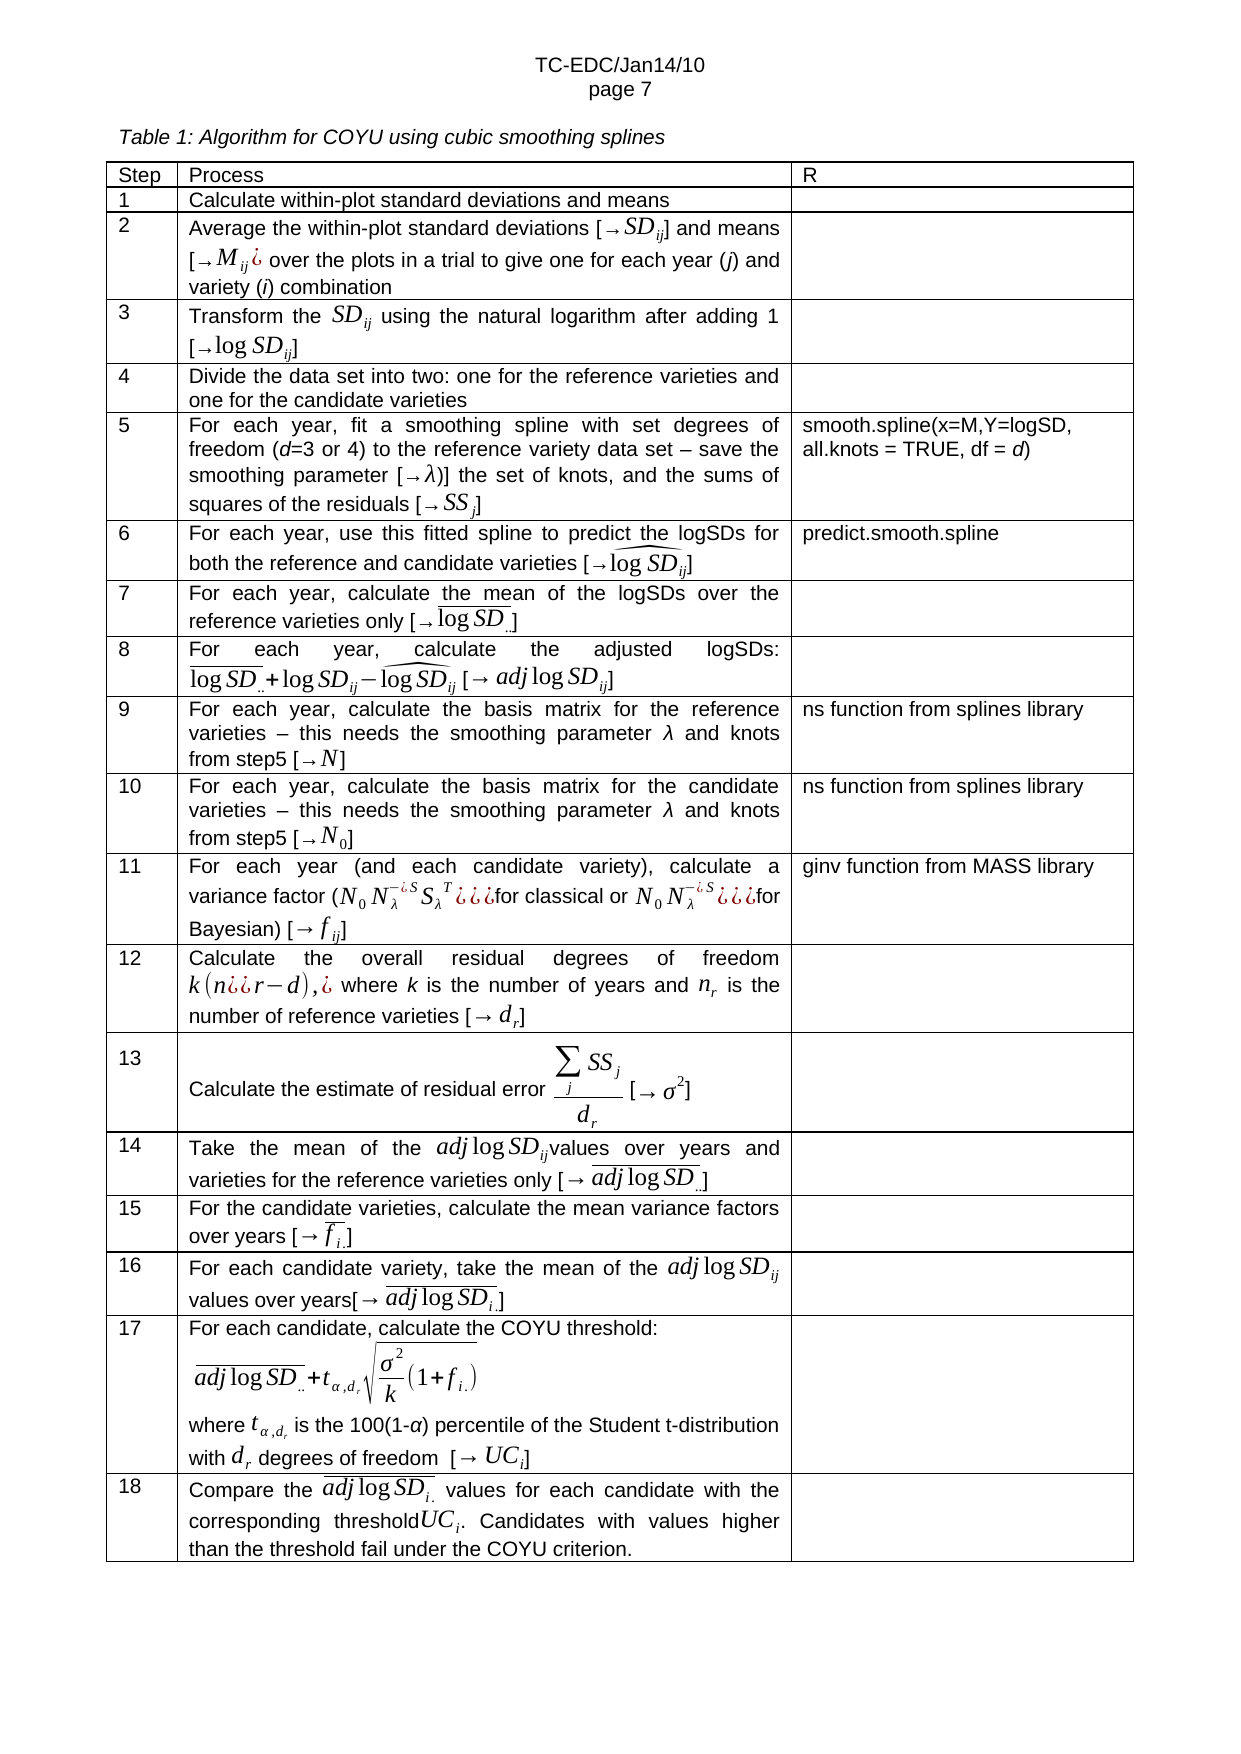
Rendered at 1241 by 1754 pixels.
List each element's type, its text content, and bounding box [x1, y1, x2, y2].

table_cell [792, 1316, 1133, 1473]
table_cell [792, 1253, 1133, 1315]
table_cell Calculate the overall residual degrees of freedom where k is the number of years and is the number of reference varieties [] [178, 945, 791, 1032]
table_cell 18 [107, 1474, 177, 1561]
table_cell Calculate within-plot standard deviations and means [178, 188, 791, 211]
table_cell 15 [107, 1196, 177, 1251]
table_cell [792, 188, 1133, 211]
table_header R [792, 163, 1133, 186]
table_cell [792, 1196, 1133, 1251]
table_header Process [178, 163, 791, 186]
table_cell 11 [107, 854, 177, 944]
table_cell 6 [107, 521, 177, 580]
table_cell [792, 581, 1133, 636]
table_cell For each year, calculate the basis matrix for the candidate varieties – this needs the smoothing parameter λ and knots from step5 [→] [178, 774, 791, 853]
table_cell 1 [107, 188, 177, 211]
table_cell smooth.spline(x=M,Y=logSD, all.knots = TRUE, df = d) [792, 413, 1133, 520]
table_cell 8 [107, 637, 177, 696]
table_cell For each year, calculate the mean of the logSDs over the reference varieties only [→] [178, 581, 791, 636]
table_cell 16 [107, 1253, 177, 1315]
table_cell [792, 213, 1133, 299]
table_cell 4 [107, 364, 177, 412]
table_cell Take the mean of the values over years and varieties for the reference varieties only [] [178, 1133, 791, 1195]
table_cell Calculate the estimate of residual error [] [178, 1033, 791, 1131]
table_cell ns function from splines library [792, 697, 1133, 773]
table_cell For each year, calculate the basis matrix for the reference varieties – this needs the smoothing parameter λ and knots from step5 [→] [178, 697, 791, 773]
table_cell 3 [107, 300, 177, 363]
table_cell [792, 637, 1133, 696]
table_cell ns function from splines library [792, 774, 1133, 853]
table_cell [792, 364, 1133, 412]
table_cell 17 [107, 1316, 177, 1473]
table_cell For each candidate variety, take the mean of the values over years[] [178, 1253, 791, 1315]
table_cell [792, 300, 1133, 363]
table_cell For each year, fit a smoothing spline with set degrees of freedom (d=3 or 4) to the reference variety data set – save the smoothing parameter [→)] the set of knots, and the sums of squares of the residuals [→] [178, 413, 791, 520]
table_cell 7 [107, 581, 177, 636]
table_cell 10 [107, 774, 177, 853]
table_cell Compare the values for each candidate with the corresponding threshold. Candidates with values higher than the threshold fail under the COYU criterion. [178, 1474, 791, 1561]
table_cell ginv function from MASS library [792, 854, 1133, 944]
table_cell Average the within-plot standard deviations [→] and means [→ over the plots in a trial to give one for each year (j) and variety (i) combination [178, 213, 791, 299]
table_cell For each candidate, calculate the COYU threshold: where is the 100(1-α) percentile of the Student t-distribution with degrees of freedom [] [178, 1316, 791, 1473]
table_cell Divide the data set into two: one for the reference varieties and one for the candidate varieties [178, 364, 791, 412]
table_cell For each year, calculate the adjusted logSDs: [] [178, 637, 791, 696]
table_cell 9 [107, 697, 177, 773]
table_cell 2 [107, 213, 177, 299]
table_cell [792, 1133, 1133, 1195]
table_cell predict.smooth.spline [792, 521, 1133, 580]
table_cell [792, 945, 1133, 1032]
table_cell For each year, use this fitted spline to predict the logSDs for both the reference and candidate varieties [→] [178, 521, 791, 580]
table_header Step [107, 163, 177, 186]
table_cell For the candidate varieties, calculate the mean variance factors over years [] [178, 1196, 791, 1251]
table_cell Transform the using the natural logarithm after adding 1 [→] [178, 300, 791, 363]
table_cell 5 [107, 413, 177, 520]
table_cell For each year (and each candidate variety), calculate a variance factor (for classical or for Bayesian) [] [178, 854, 791, 944]
table_cell 12 [107, 945, 177, 1032]
table_cell [792, 1474, 1133, 1561]
text Table 1: Algorithm for COYU using cubic smoothing splines [118, 125, 1122, 149]
table_cell 13 [107, 1033, 177, 1131]
table_cell 14 [107, 1133, 177, 1195]
table_cell [792, 1033, 1133, 1131]
